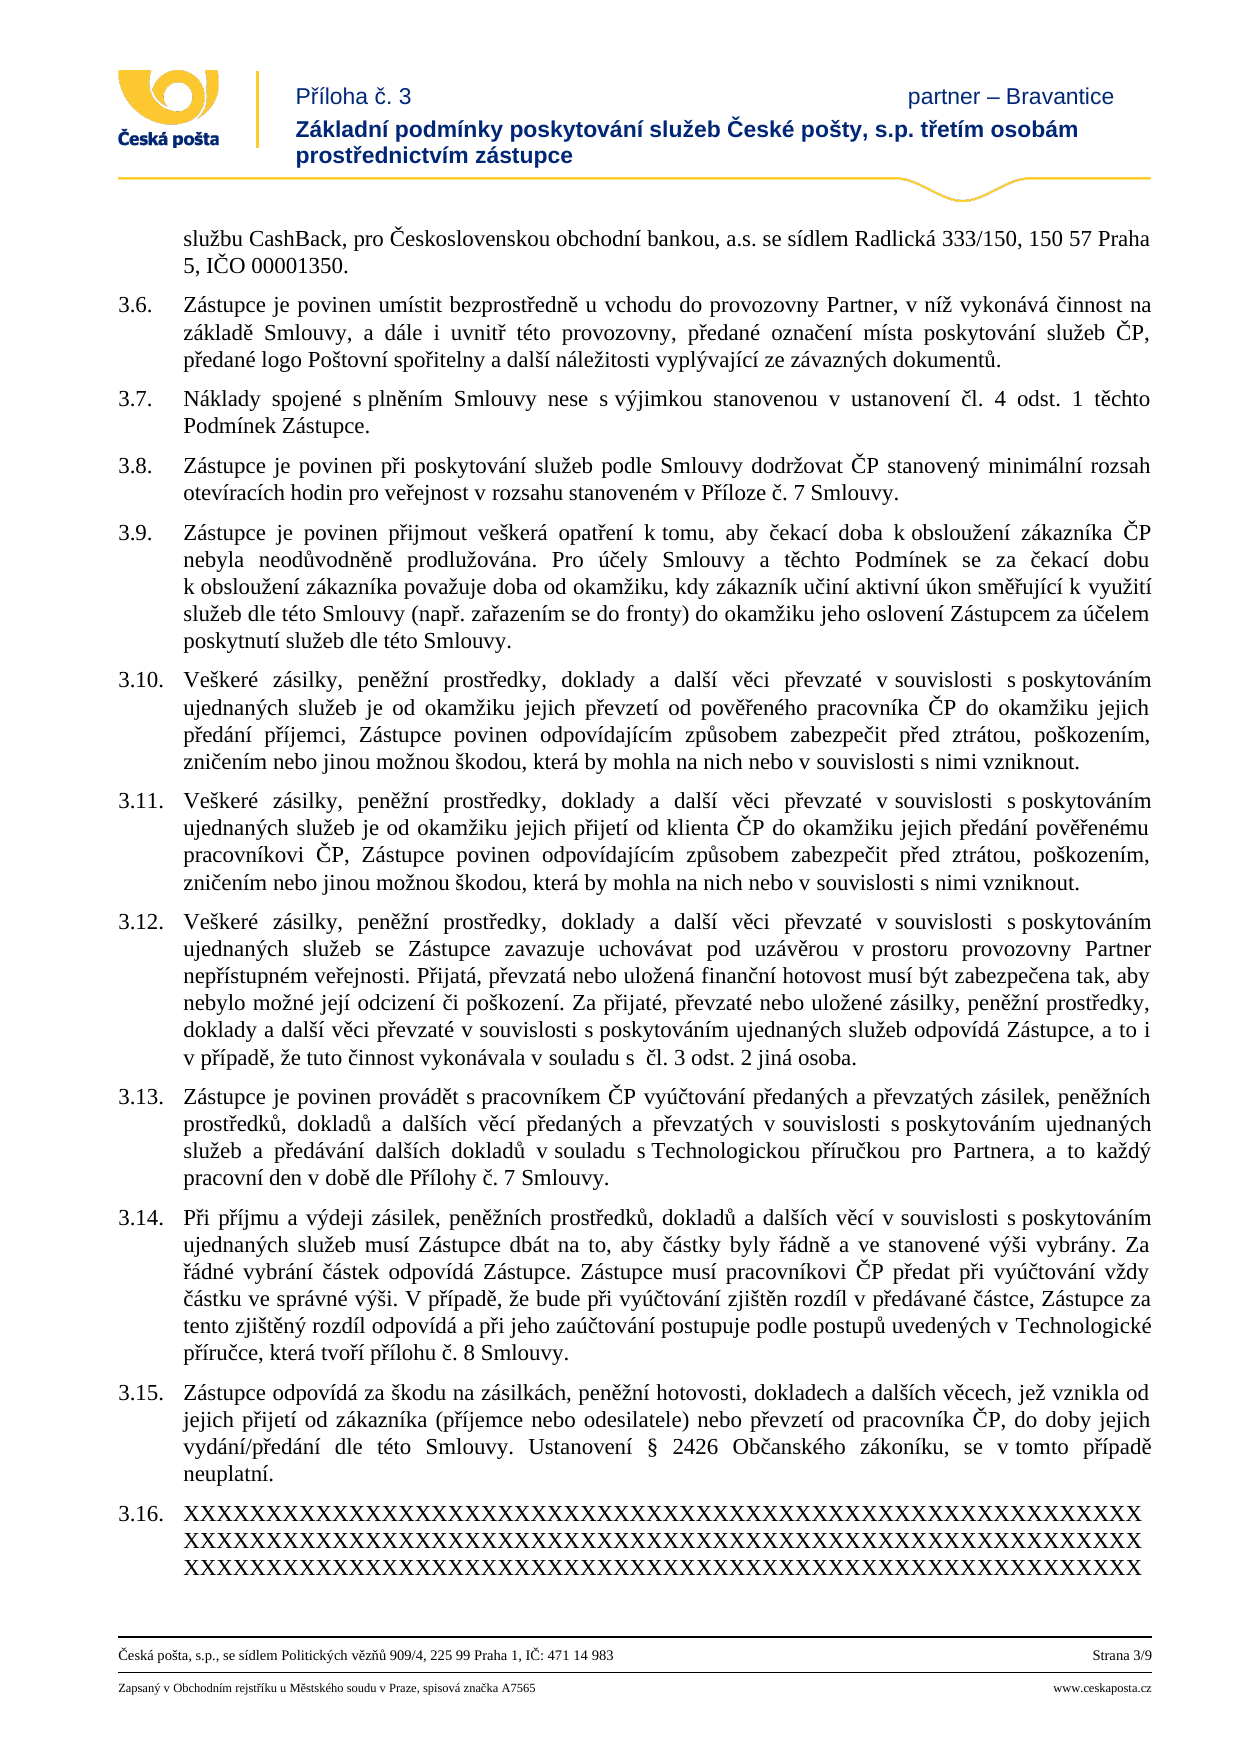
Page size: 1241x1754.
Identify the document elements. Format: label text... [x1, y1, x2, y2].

list Náklady spojené s plněním Smlouvy nese s výjimkou stanovenou v ustanovení čl. 4 odst. 1 těchto Podmínek Zástupce. [118, 385, 1152, 439]
list Zástupce je povinen umístit bezprostředně u vchodu do provozovny Partner, v níž vykonává činnost na základě Smlouvy, a dále i uvnitř této provozovny, předané označení místa poskytování služeb ČP, předané logo Poštovní spořitelny a další náležitosti vyplývající ze závazných dokumentů. [118, 291, 1152, 372]
list Veškeré zásilky, peněžní prostředky, doklady a další věci převzaté v souvislosti s poskytováním ujednaných služeb je od okamžiku jejich přijetí od klienta ČP do okamžiku jejich předání pověřenému pracovníkovi ČP, Zástupce povinen odpovídajícím způsobem zabezpečit před ztrátou, poškozením, zničením nebo jinou možnou škodou, která by mohla na nich nebo v souvislosti s nimi vzniknout. [118, 787, 1152, 895]
picture [118, 177, 1151, 202]
list Veškeré zásilky, peněžní prostředky, doklady a další věci převzaté v souvislosti s poskytováním ujednaných služeb se Zástupce zavazuje uchovávat pod uzávěrou v prostoru provozovny Partner nepřístupném veřejnosti. Přijatá, převzatá nebo uložená finanční hotovost musí být zabezpečena tak, aby nebylo možné její odcizení či poškození. Za přijaté, převzaté nebo uložené zásilky, peněžní prostředky, doklady a další věci převzaté v souvislosti s poskytováním ujednaných služeb odpovídá Zástupce, a to i v případě, že tuto činnost vykonávala v souladu s čl. 3 odst. 2 jiná osoba. [118, 908, 1152, 1070]
picture [118, 70, 219, 148]
list Při příjmu a výdeji zásilek, peněžních prostředků, dokladů a dalších věcí v souvislosti s poskytováním ujednaných služeb musí Zástupce dbát na to, aby částky byly řádně a ve stanovené výši vybrány. Za řádné vybrání částek odpovídá Zástupce. Zástupce musí pracovníkovi ČP předat při vyúčtování vždy částku ve správné výši. V případě, že bude při vyúčtování zjištěn rozdíl v předávané částce, Zástupce za tento zjištěný rozdíl odpovídá a při jeho zaúčtování postupuje podle postupů uvedených v Technologické příručce, která tvoří přílohu č. 8 Smlouvy. [118, 1204, 1152, 1366]
list Zástupce je povinen při poskytování služeb podle Smlouvy dodržovat ČP stanovený minimální rozsah otevíracích hodin pro veřejnost v rozsahu stanoveném v Příloze č. 7 Smlouvy. [118, 452, 1152, 506]
list Zástupce odpovídá za škodu na zásilkách, peněžní hotovosti, dokladech a dalších věcech, jež vznikla od jejich přijetí od zákazníka (příjemce nebo odesilatele) nebo převzetí od pracovníka ČP, do doby jejich vydání/předání dle této Smlouvy. Ustanovení § 2426 Občanského zákoníku, se v tomto případě neuplatní. [118, 1379, 1152, 1487]
list Zástupce je povinen přijmout veškerá opatření k tomu, aby čekací doba k obsloužení zákazníka ČP nebyla neodůvodněně prodlužována. Pro účely Smlouvy a těchto Podmínek se za čekací dobu k obsloužení zákazníka považuje doba od okamžiku, kdy zákazník učiní aktivní úkon směřující k využití služeb dle této Smlouvy (např. zařazením se do fronty) do okamžiku jeho oslovení Zástupcem za účelem poskytnutí služeb dle této Smlouvy. [118, 518, 1152, 654]
list Zástupce je povinen provádět s pracovníkem ČP vyúčtování předaných a převzatých zásilek, peněžních prostředků, dokladů a dalších věcí předaných a převzatých v souvislosti s poskytováním ujednaných služeb a předávání dalších dokladů v souladu s Technologickou příručkou pro Partnera, a to každý pracovní den v době dle Přílohy č. 7 Smlouvy. [118, 1083, 1152, 1191]
list Veškeré zásilky, peněžní prostředky, doklady a další věci převzaté v souvislosti s poskytováním ujednaných služeb je od okamžiku jejich převzetí od pověřeného pracovníka ČP do okamžiku jejich předání příjemci, Zástupce povinen odpovídajícím způsobem zabezpečit před ztrátou, poškozením, zničením nebo jinou možnou škodou, která by mohla na nich nebo v souvislosti s nimi vzniknout. [118, 666, 1152, 774]
